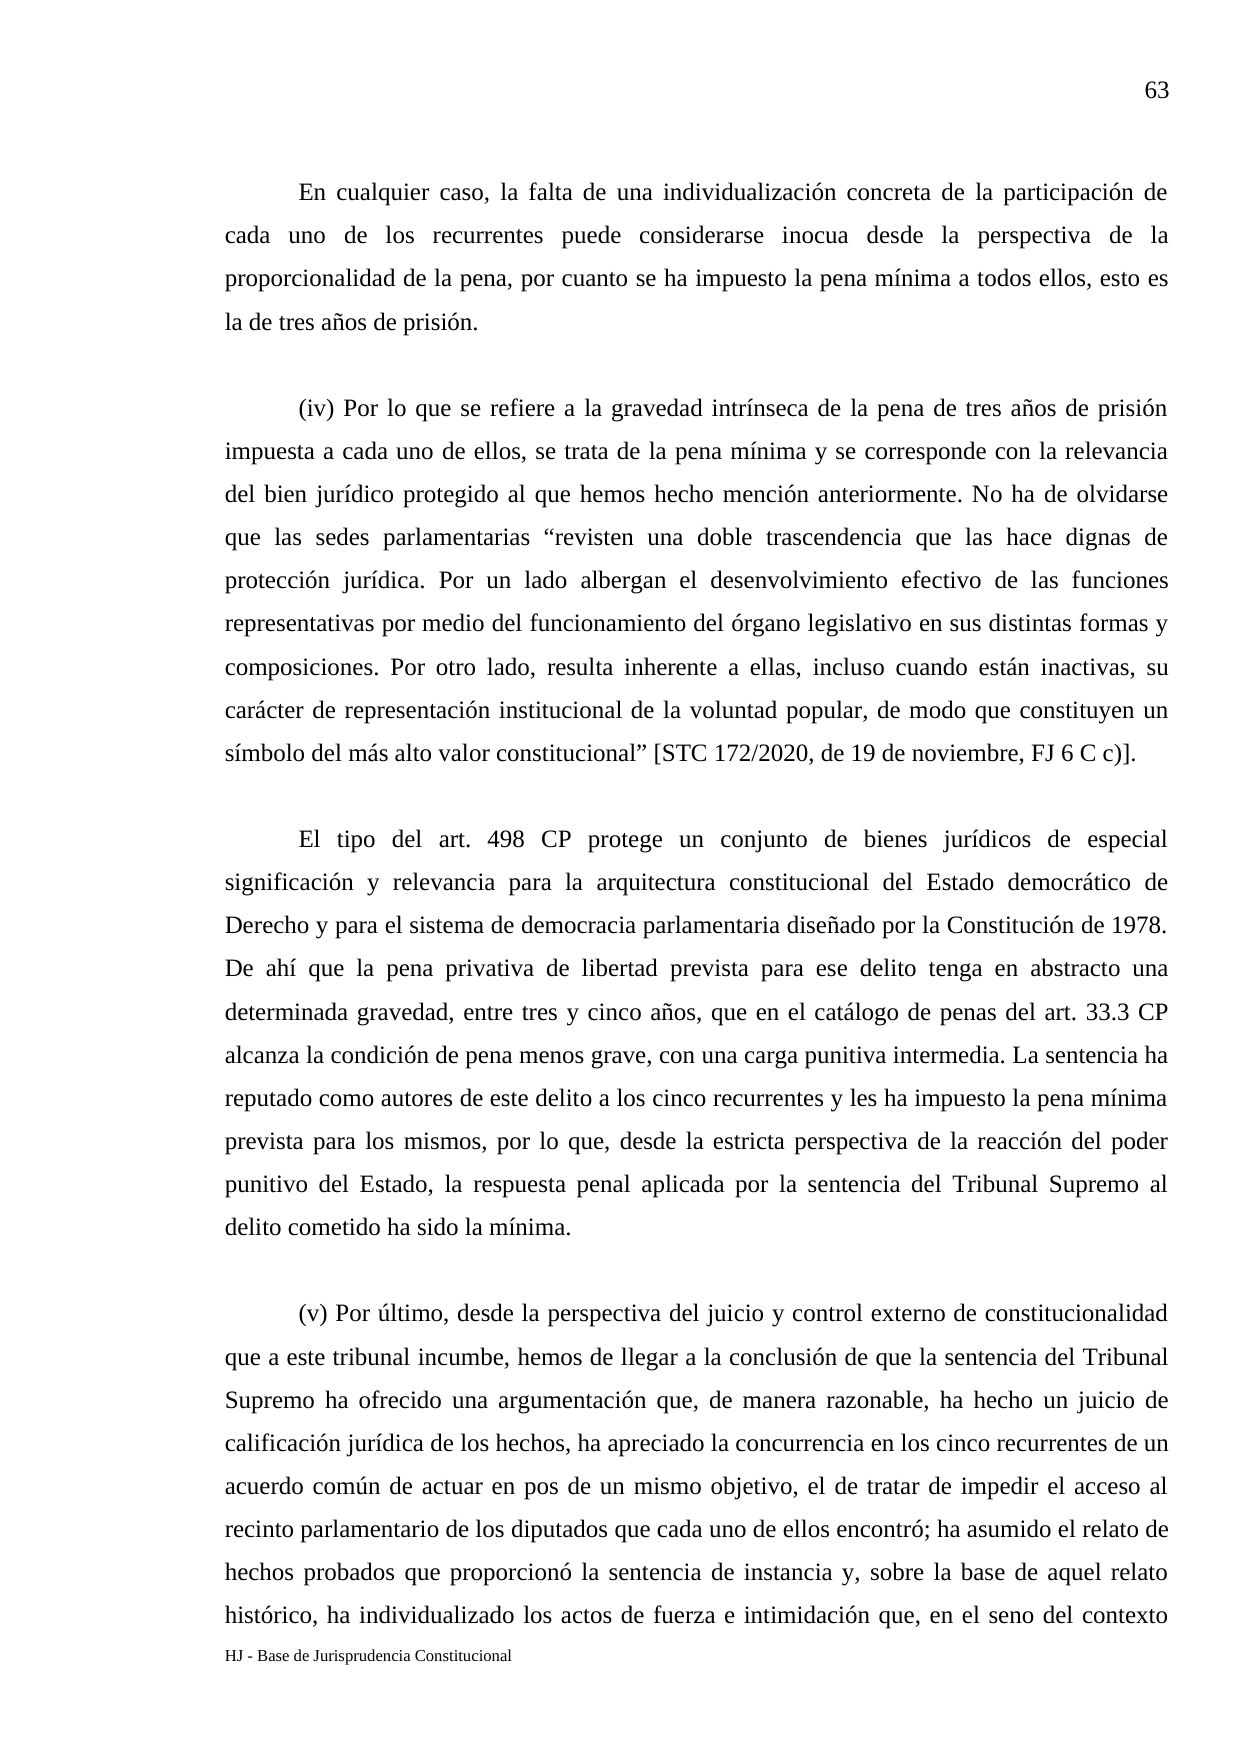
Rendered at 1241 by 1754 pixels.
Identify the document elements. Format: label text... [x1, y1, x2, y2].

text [224, 1298, 1169, 1629]
text En cualquier caso, la falta de una individualización concreta de la participación de cada uno de los recurrentes puede considerarse inocua desde la perspectiva de la proporcionalidad de la pena, por cuanto se ha impuesto la pena mínima a todos ellos, esto es la de tres años de prisión. [224, 177, 1169, 335]
text (iv) Por lo que se refiere a la gravedad intrínseca de la pena de tres años de prisión impuesta a cada uno de ellos, se trata de la pena mínima y se corresponde con la relevancia del bien jurídico protegido al que hemos hecho mención anteriormente. No ha de olvidarse que las sedes parlamentarias “revisten una doble trascendencia que las hace dignas de protección jurídica. Por un lado albergan el desenvolvimiento efectivo de las funciones representativas por medio del funcionamiento del órgano legislativo en sus distintas formas y composiciones. Por otro lado, resulta inherente a ellas, incluso cuando están inactivas, su carácter de representación institucional de la voluntad popular, de modo que constituyen un símbolo del más alto valor constitucional” [STC 172/2020, de 19 de noviembre, FJ 6 C c)]. [224, 393, 1169, 767]
text El tipo del art. 498 CP protege un conjunto de bienes jurídicos de especial significación y relevancia para la arquitectura constitucional del Estado democrático de Derecho y para el sistema de democracia parlamentaria diseñado por la Constitución de 1978. De ahí que la pena privativa de libertad prevista para ese delito tenga en abstracto una determinada gravedad, entre tres y cinco años, que en el catálogo de penas del art. 33.3 CP alcanza la condición de pena menos grave, con una carga punitiva intermedia. La sentencia ha reputado como autores de este delito a los cinco recurrentes y les ha impuesto la pena mínima prevista para los mismos, por lo que, desde la estricta perspectiva de la reacción del poder punitivo del Estado, la respuesta penal aplicada por la sentencia del Tribunal Supremo al delito cometido ha sido la mínima. [224, 824, 1169, 1241]
